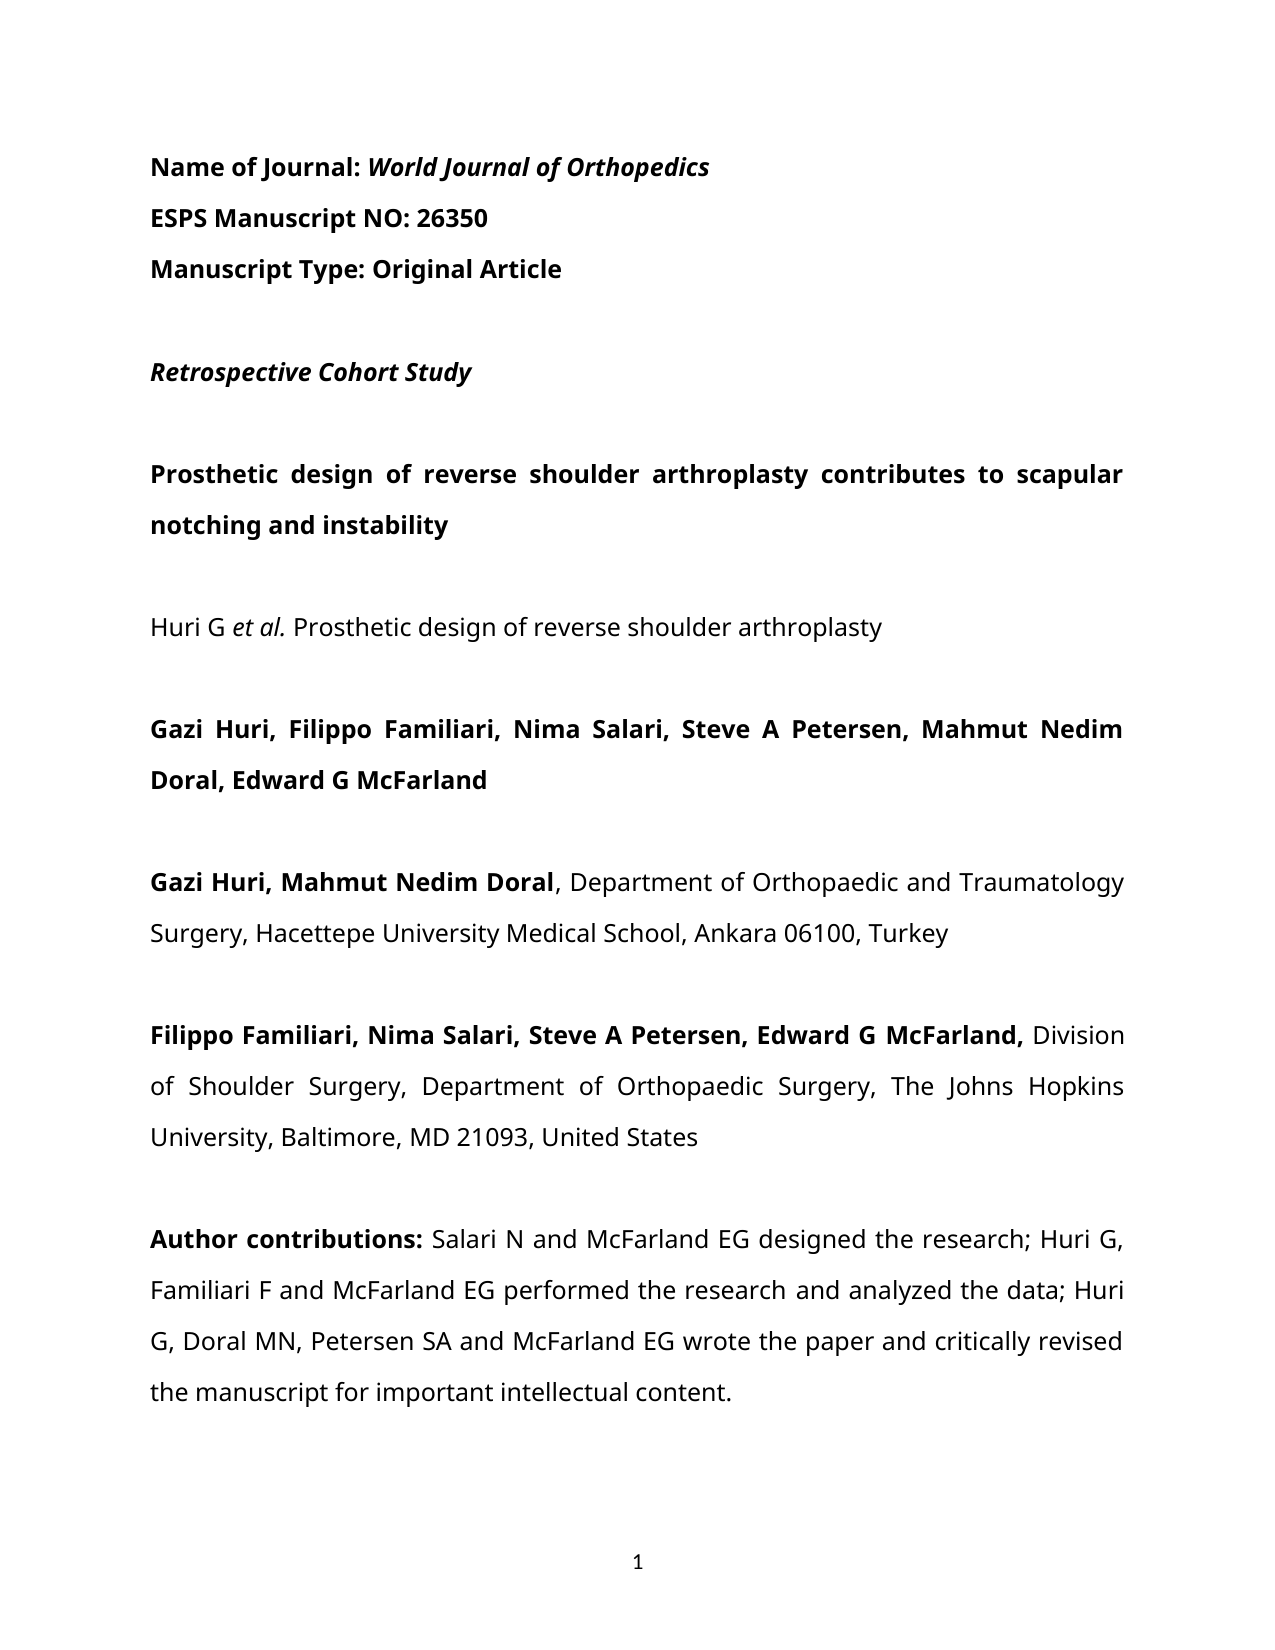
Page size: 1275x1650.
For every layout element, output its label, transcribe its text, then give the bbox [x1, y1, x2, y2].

text Prosthetic design of reverse shoulder arthroplasty contributes to scapular notching and instability [150, 456, 1125, 541]
text Gazi Huri, Filippo Familiari, Nima Salari, Steve A Petersen, Mahmut Nedim Doral, Edward G McFarland [150, 711, 1125, 797]
text Retrospective Cohort Study [150, 354, 1125, 388]
text ESPS Manuscript NO: 26350 [150, 201, 1125, 235]
text Author contributions: Salari N and McFarland EG designed the research; Huri G, Familiari F and McFarland EG performed the research and analyzed the data; Huri G, Doral MN, Petersen SA and McFarland EG wrote the paper and critically revised the manuscript for important intellectual content. [150, 1222, 1125, 1409]
text Name of Journal: World Journal of Orthopedics [150, 150, 1125, 184]
text Huri G et al. Prosthetic design of reverse shoulder arthroplasty [150, 609, 1125, 643]
text Gazi Huri, Mahmut Nedim Doral, Department of Orthopaedic and Traumatology Surgery, Hacettepe University Medical School, Ankara 06100, Turkey [150, 864, 1125, 950]
text Filippo Familiari, Nima Salari, Steve A Petersen, Edward G McFarland, Division of Shoulder Surgery, Department of Orthopaedic Surgery, The Johns Hopkins University, Baltimore, MD 21093, United States [150, 1018, 1125, 1154]
text Manuscript Type: Original Article [150, 252, 1125, 286]
